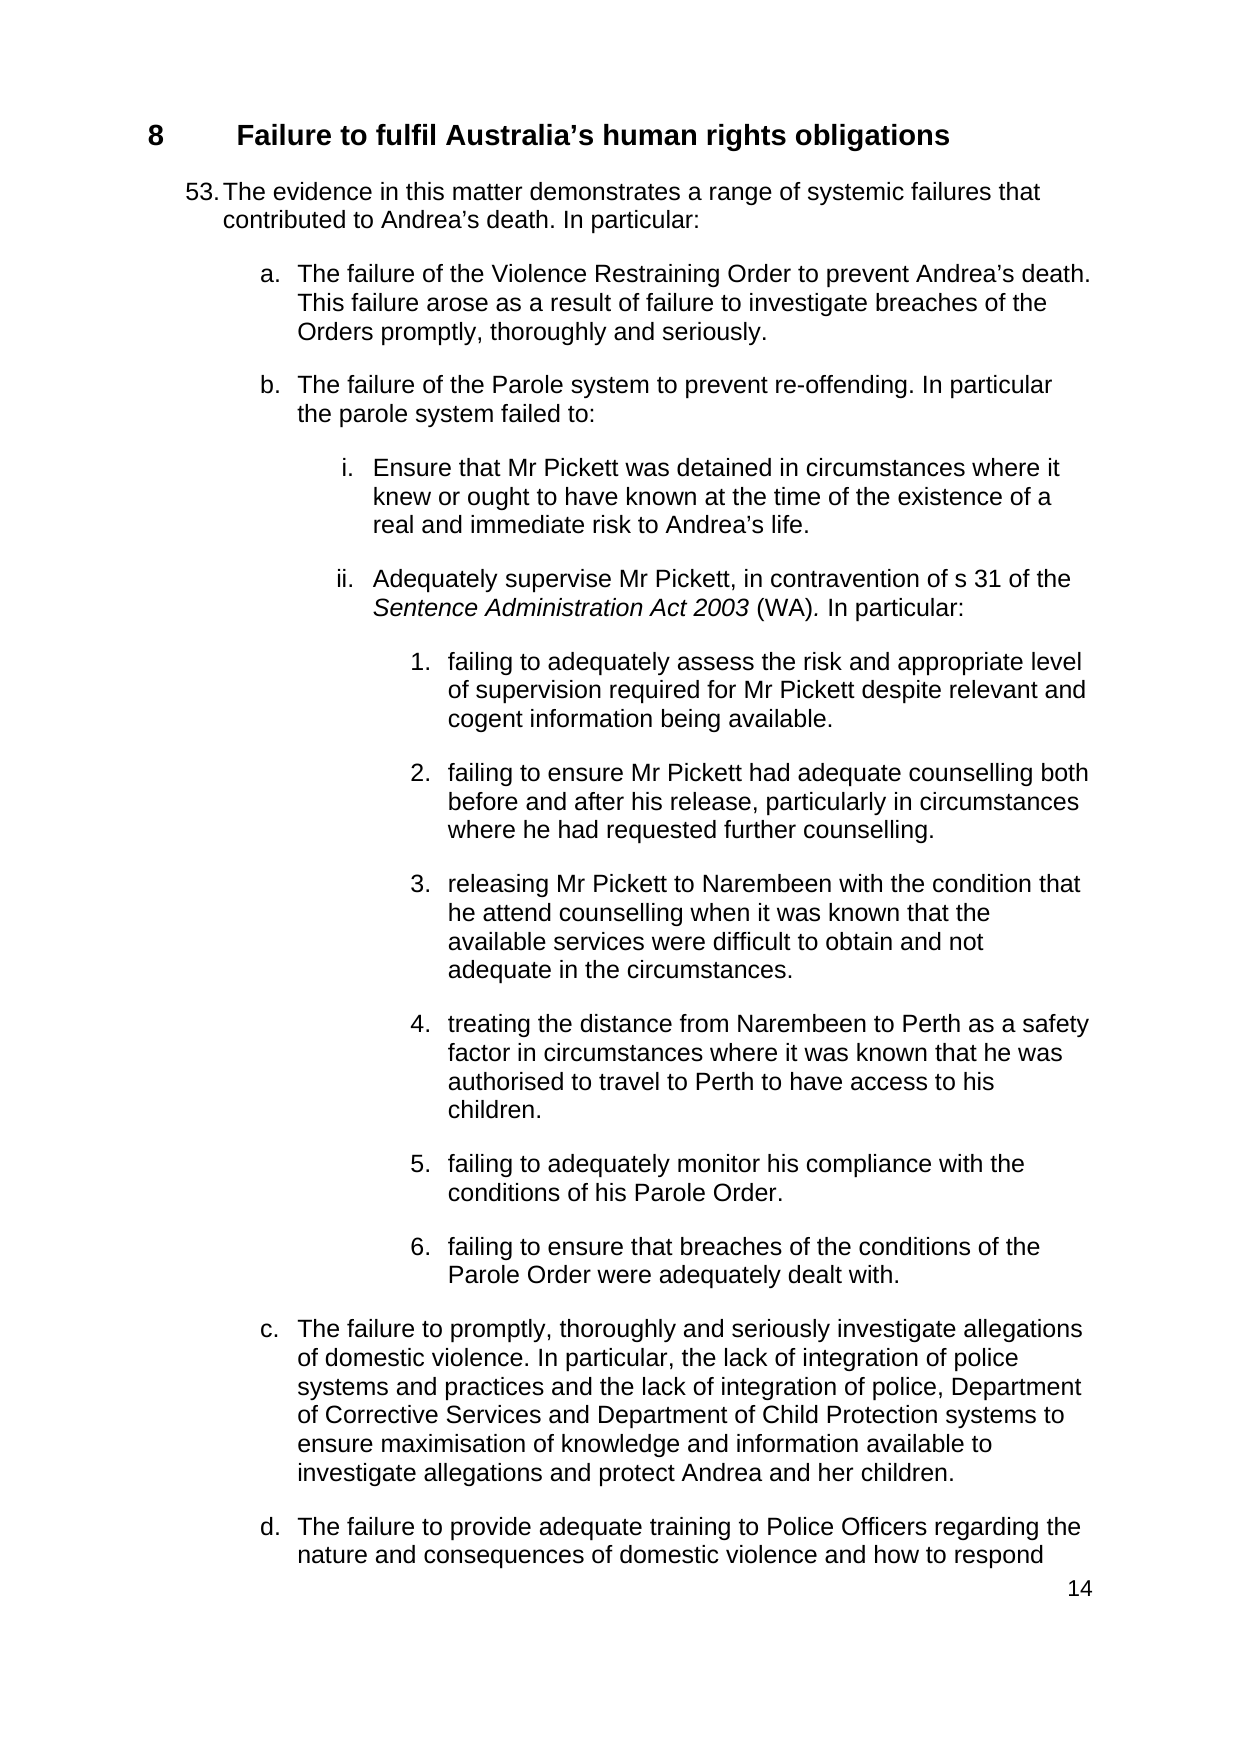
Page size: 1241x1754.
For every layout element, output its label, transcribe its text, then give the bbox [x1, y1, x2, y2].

list Ensure that Mr Pickett was detained in circumstances where it knew or ought to have known at the time of the existence of a real and immediate risk to Andrea’s life. [354, 453, 1092, 539]
list failing to ensure that breaches of the conditions of the Parole Order were adequately dealt with. [410, 1232, 1092, 1289]
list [260, 1512, 1092, 1569]
list The failure to promptly, thoroughly and seriously investigate allegations of domestic violence. In particular, the lack of integration of police systems and practices and the lack of integration of police, Department of Corrective Services and Department of Child Protection systems to ensure maximisation of knowledge and information available to investigate allegations and protect Andrea and her children. [260, 1314, 1092, 1487]
list The failure of the Violence Restraining Order to prevent Andrea’s death. This failure arose as a result of failure to investigate breaches of the Orders promptly, thoroughly and seriously. [260, 259, 1092, 345]
list failing to ensure Mr Pickett had adequate counselling both before and after his release, particularly in circumstances where he had requested further counselling. [410, 758, 1092, 844]
list Adequately supervise Mr Pickett, in contravention of s 31 of the Sentence Administration Act 2003 (WA). In particular: [354, 564, 1092, 622]
list releasing Mr Pickett to Narembeen with the condition that he attend counselling when it was known that the available services were difficult to obtain and not adequate in the circumstances. [410, 869, 1092, 984]
list treating the distance from Narembeen to Perth as a safety factor in circumstances where it was known that he was authorised to travel to Perth to have access to his children. [410, 1009, 1092, 1124]
list failing to adequately monitor his compliance with the conditions of his Parole Order. [410, 1149, 1092, 1207]
list The evidence in this matter demonstrates a range of systemic failures that contributed to Andrea’s death. In particular: [185, 177, 1092, 234]
list failing to adequately assess the risk and appropriate level of supervision required for Mr Pickett despite relevant and cogent information being available. [410, 647, 1092, 733]
list The failure of the Parole system to prevent re-offending. In particular the parole system failed to: [260, 370, 1092, 428]
subtitle Failure to fulfil Australia’s human rights obligations [148, 118, 1092, 152]
